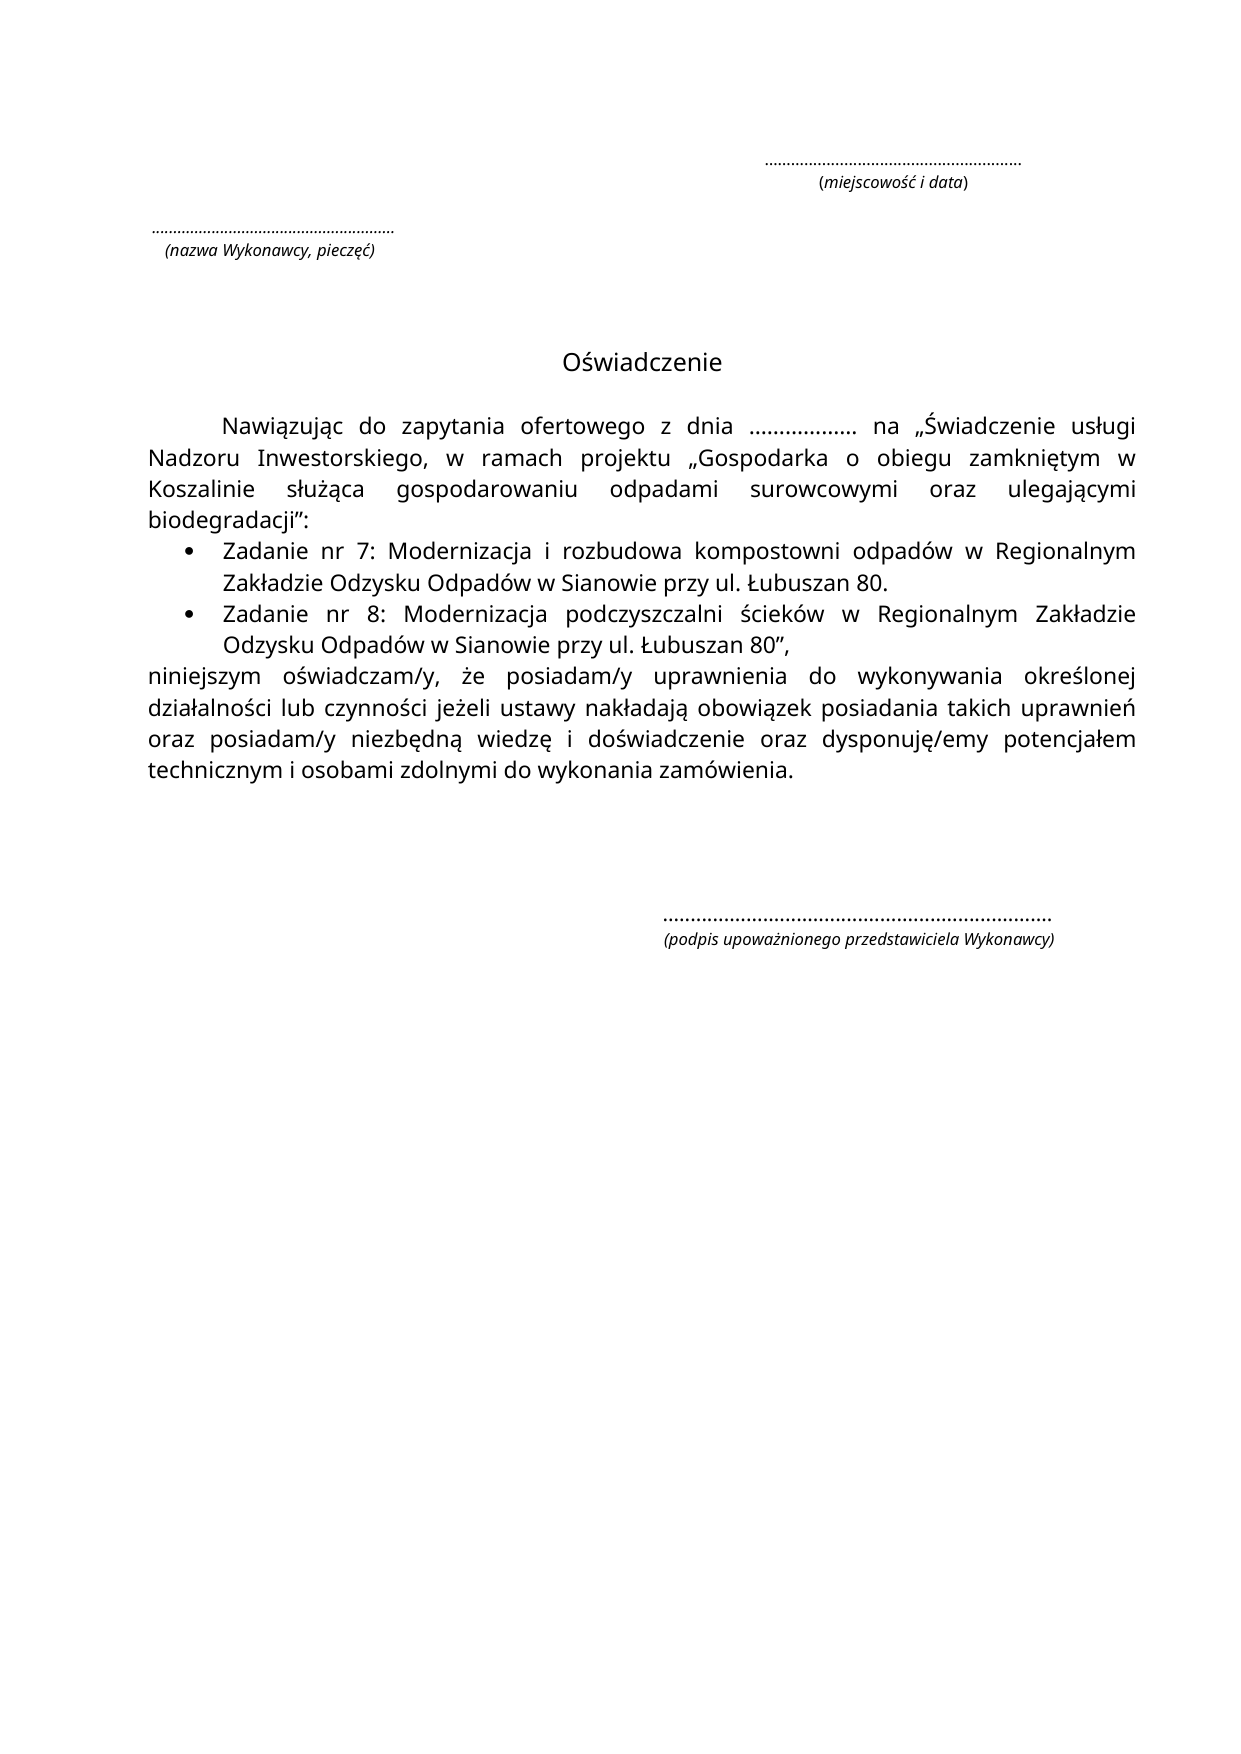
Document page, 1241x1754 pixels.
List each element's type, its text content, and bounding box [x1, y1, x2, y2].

text niniejszym oświadczam/y, że posiadam/y uprawnienia do wykonywania określonej działalności lub czynności jeżeli ustawy nakładają obowiązek posiadania takich uprawnień oraz posiadam/y niezbędną wiedzę i doświadczenie oraz dysponuję/emy potencjałem technicznym i osobami zdolnymi do wykonania zamówienia. [148, 660, 1137, 785]
text (miejscowość i data) [694, 170, 1093, 193]
list Zadanie nr 8: Modernizacja podczyszczalni ścieków w Regionalnym Zakładzie Odzysku Odpadów w Sianowie przy ul. Łubuszan 80”, [185, 598, 1137, 660]
text ......................................................... [148, 216, 1093, 238]
text Oświadczenie [148, 345, 1137, 379]
text ...................................................................... [148, 899, 1137, 927]
list Zadanie nr 7: Modernizacja i rozbudowa kompostowni odpadów w Regionalnym Zakładzie Odzysku Odpadów w Sianowie przy ul. Łubuszan 80. [185, 535, 1137, 598]
text (nazwa Wykonawcy, pieczęć) [148, 238, 1093, 261]
text ………................................................. [694, 148, 1093, 170]
text (podpis upoważnionego przedstawiciela Wykonawcy) [664, 927, 1093, 950]
text Nawiązując do zapytania ofertowego z dnia ……………… na „Świadczenie usługi Nadzoru Inwestorskiego, w ramach projektu „Gospodarka o obiegu zamkniętym w Koszalinie służąca gospodarowaniu odpadami surowcowymi oraz ulegającymi biodegradacji”: [148, 410, 1137, 535]
